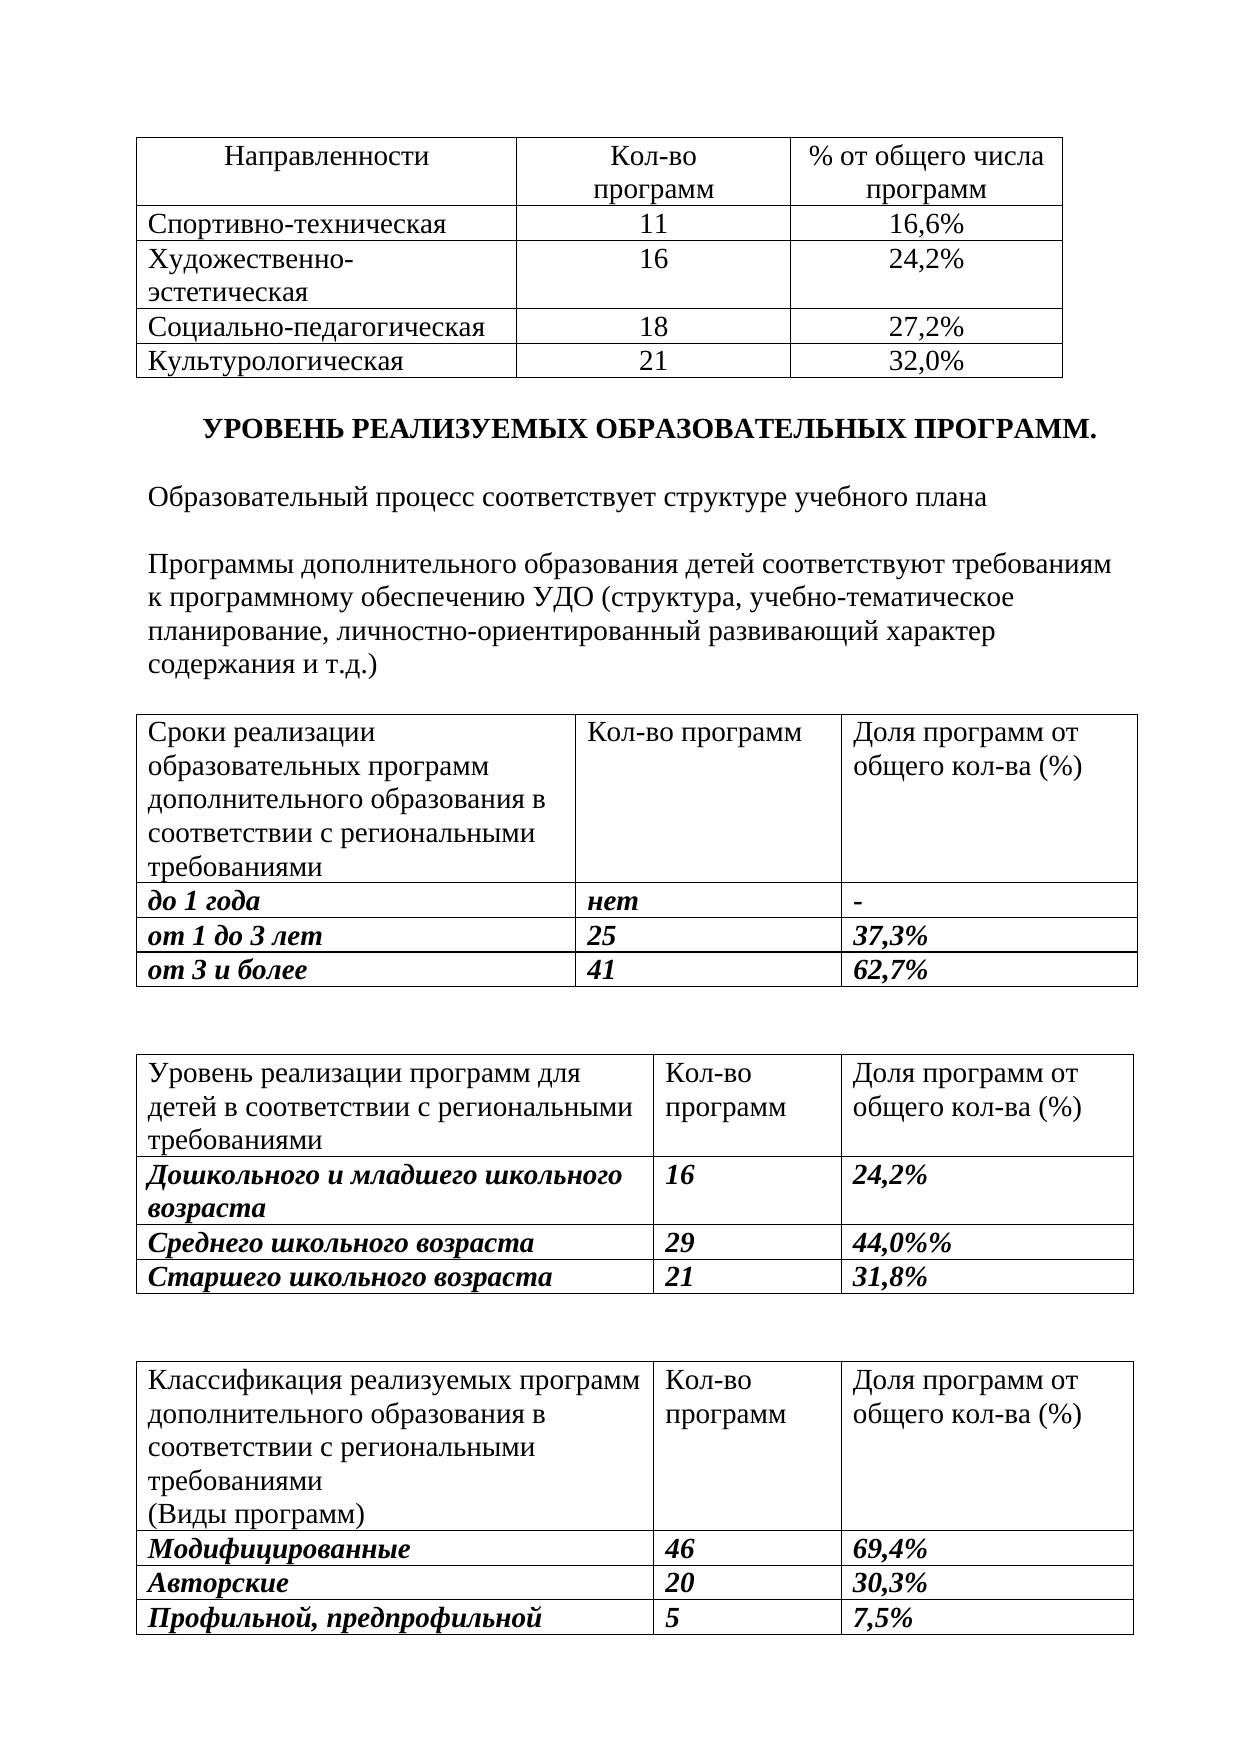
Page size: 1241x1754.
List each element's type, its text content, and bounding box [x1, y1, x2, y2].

table_cell 30,3% [842, 1566, 1133, 1599]
table_header Сроки реализации образовательных программ дополнительного образования в соответствии с региональными требованиями [137, 715, 575, 882]
table_cell Авторские [137, 1566, 653, 1599]
table_cell Дошкольного и младшего школьного возраста [137, 1157, 653, 1224]
table_cell 21 [517, 344, 790, 377]
table_cell 16 [654, 1157, 841, 1224]
table_cell 32,0% [791, 344, 1062, 377]
table_header Направленности [137, 138, 516, 205]
table_cell 69,4% [842, 1531, 1133, 1564]
table_cell от 1 до 3 лет [137, 918, 575, 951]
table_cell 41 [576, 953, 841, 986]
table_cell 46 [654, 1531, 841, 1564]
table_cell 24,2% [842, 1157, 1133, 1224]
table_cell от 3 и более [137, 953, 575, 986]
table_cell 24,2% [791, 241, 1062, 308]
table_cell Социально-педагогическая [137, 309, 516, 342]
table_header Образовательный процесс соответствует структуре учебного плана [136, 479, 1133, 546]
table_cell 29 [654, 1225, 841, 1258]
table_cell Культурологическая [137, 344, 516, 377]
table_cell нет [576, 883, 841, 917]
table_header Классификация реализуемых программ дополнительного образования в соответствии с региональными требованиями (Виды программ) [137, 1362, 653, 1530]
table_cell Художественно-эстетическая [137, 241, 516, 308]
table_cell 37,3% [842, 918, 1137, 951]
table_cell 27,2% [791, 309, 1062, 342]
table_cell 44,0%% [842, 1225, 1133, 1258]
table_cell 20 [654, 1566, 841, 1599]
table_cell 11 [517, 206, 790, 240]
table_cell - [842, 883, 1137, 917]
table_cell до 1 года [137, 883, 575, 917]
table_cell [137, 1600, 653, 1634]
table_cell 16,6% [791, 206, 1062, 240]
table_header Кол-во программ [654, 1362, 841, 1530]
table_cell Старшего школьного возраста [137, 1260, 653, 1293]
table_cell 31,8% [842, 1260, 1133, 1293]
table_cell 5 [654, 1600, 841, 1634]
table_cell 25 [576, 918, 841, 951]
table_header Доля программ от общего кол-ва (%) [842, 1055, 1133, 1156]
table_header Кол-во программ [517, 138, 790, 205]
table_header Кол-во программ [654, 1055, 841, 1156]
table_header Доля программ от общего кол-ва (%) [842, 1362, 1133, 1530]
table_header % от общего числа программ [791, 138, 1062, 205]
table_cell 16 [517, 241, 790, 308]
table_cell 18 [517, 309, 790, 342]
table_header Кол-во программ [576, 715, 841, 882]
table_header Доля программ от общего кол-ва (%) [842, 715, 1137, 882]
table_cell Среднего школьного возраста [137, 1225, 653, 1258]
table_cell Модифицированные [137, 1531, 653, 1564]
table_cell Спортивно-техническая [137, 206, 516, 240]
table_cell 7,5% [842, 1600, 1133, 1634]
table_cell 21 [654, 1260, 841, 1293]
table_cell Программы дополнительного образования детей соответствуют требованиям к программному обеспечению УДО (структура, учебно-тематическое планирование, личностно-ориентированный развивающий характер содержания и т.д.) [136, 546, 1133, 680]
table_cell 62,7% [842, 953, 1137, 986]
table_header Уровень реализации программ для детей в соответствии с региональными требованиями [137, 1055, 653, 1156]
text УРОВЕНЬ РЕАЛИЗУЕМЫХ ОБРАЗОВАТЕЛЬНЫХ ПРОГРАММ. [148, 412, 1152, 445]
